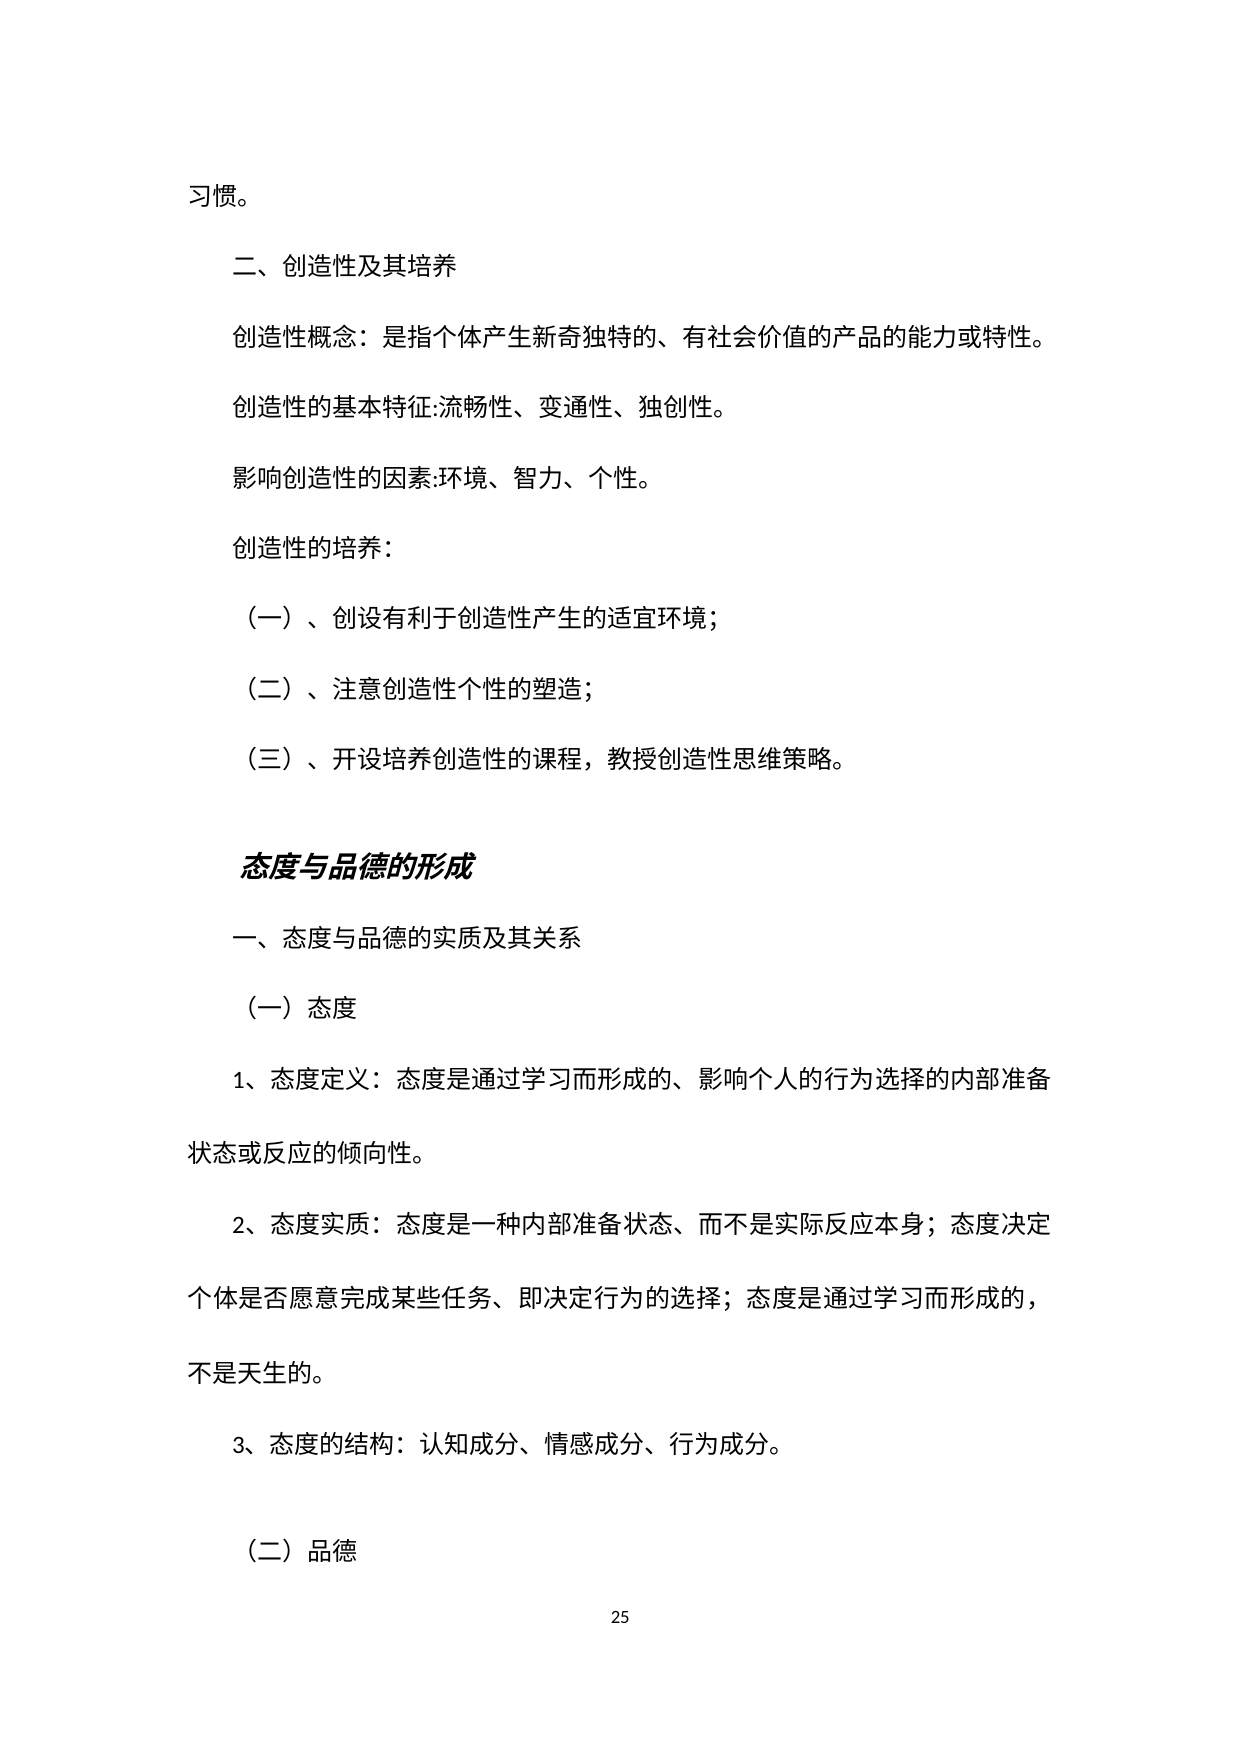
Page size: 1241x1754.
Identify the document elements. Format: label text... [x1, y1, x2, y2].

text 1、态度定义：态度是通过学习而形成的、影响个人的行为选择的内部准备状态或反应的倾向性。 [187, 1045, 1053, 1184]
text 创造性概念：是指个体产生新奇独特的、有社会价值的产品的能力或特性。 [187, 303, 1053, 368]
text 2、态度实质：态度是一种内部准备状态、而不是实际反应本身；态度决定个体是否愿意完成某些任务、即决定行为的选择；态度是通过学习而形成的，不是天生的。 [187, 1190, 1053, 1404]
text 二、创造性及其培养 [187, 232, 1053, 297]
text （三）、开设培养创造性的课程，教授创造性思维策略。 [187, 725, 1053, 790]
text 创造性的培养： [187, 514, 1053, 579]
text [187, 162, 1053, 227]
text 一、态度与品德的实质及其关系 [187, 904, 1053, 969]
text 3、态度的结构：认知成分、情感成分、行为成分。 [187, 1410, 1053, 1475]
text （二）品德 [187, 1517, 1053, 1582]
text 影响创造性的因素:环境、智力、个性。 [187, 444, 1053, 509]
text （一）、创设有利于创造性产生的适宜环境； [187, 584, 1053, 649]
text （一）态度 [187, 974, 1053, 1039]
text 创造性的基本特征:流畅性、变通性、独创性。 [187, 373, 1053, 438]
text （二）、注意创造性个性的塑造； [187, 655, 1053, 720]
text 态度与品德的形成 [187, 833, 1053, 898]
